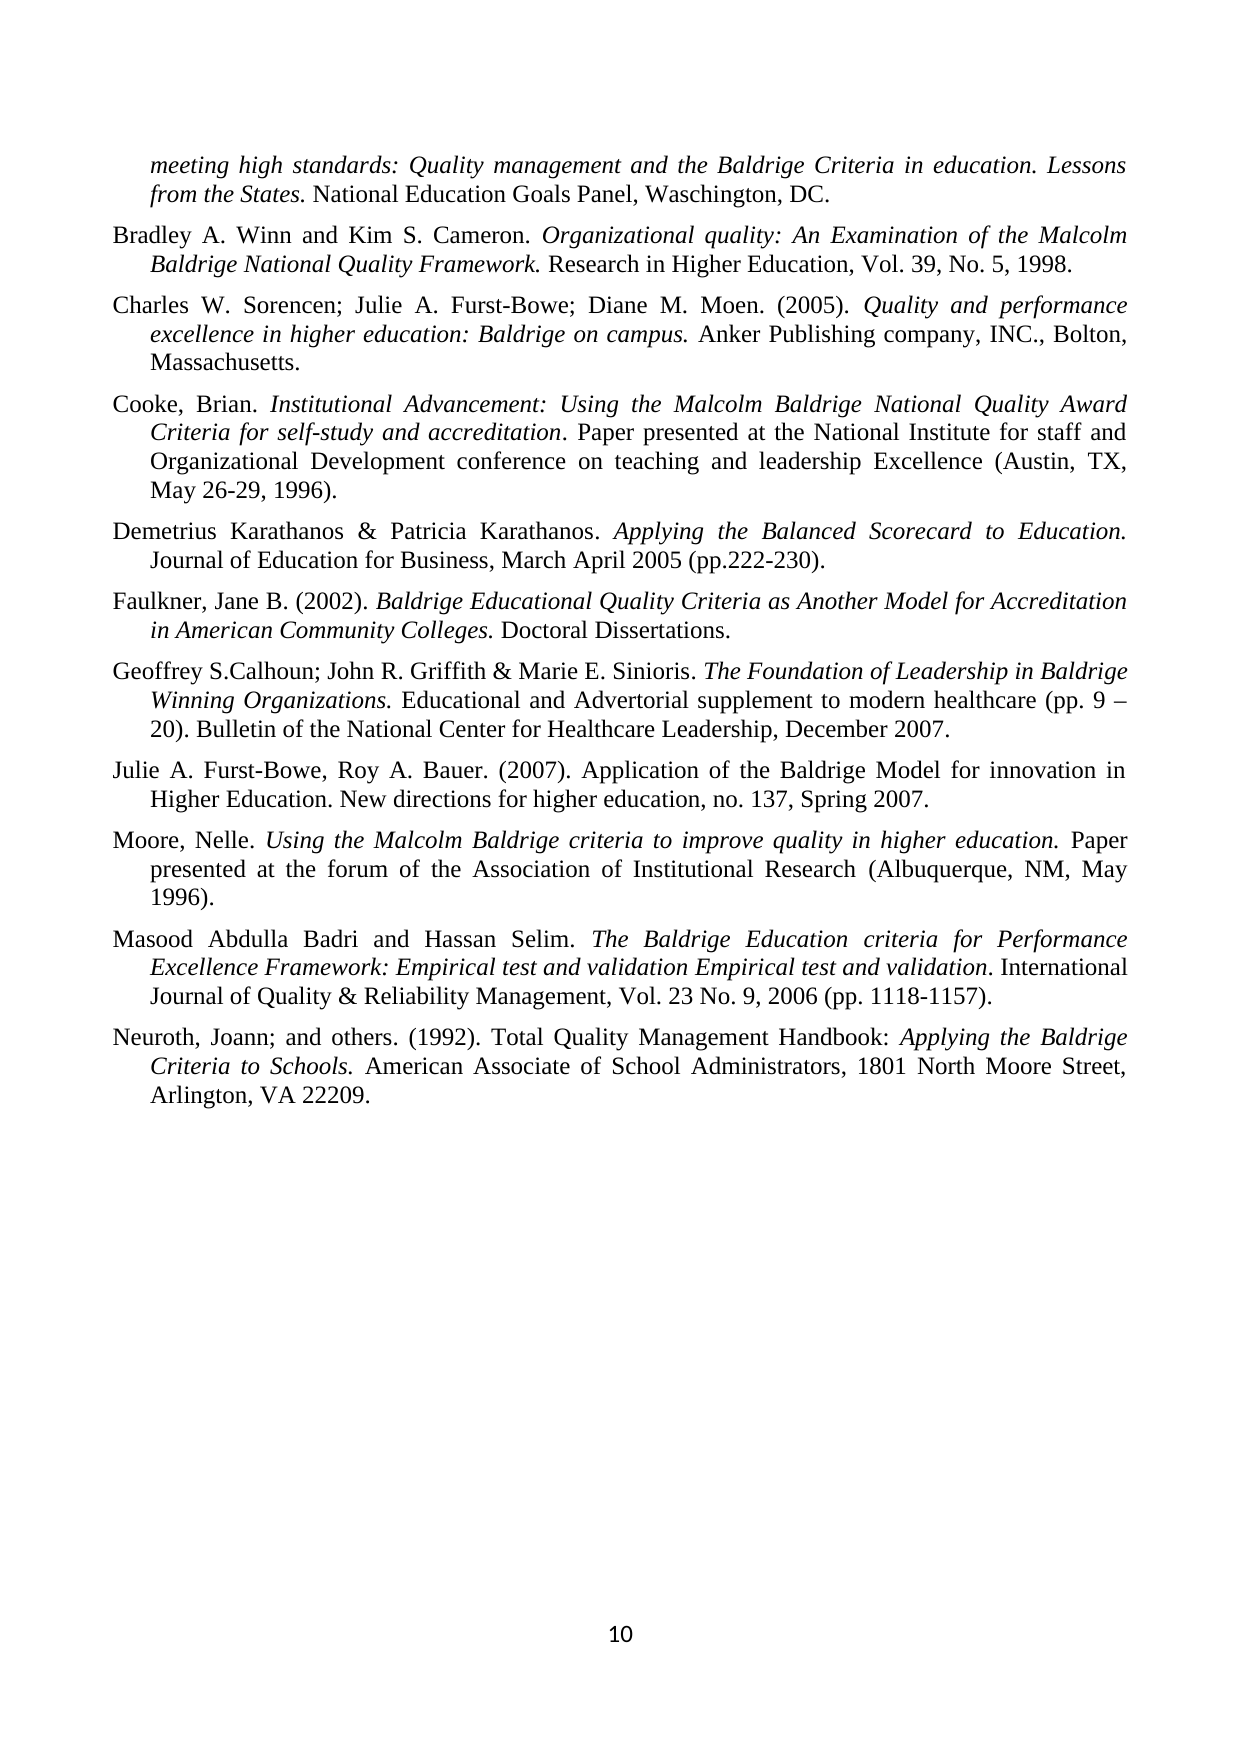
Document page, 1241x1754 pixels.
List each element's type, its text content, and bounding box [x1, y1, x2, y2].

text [112, 150, 1128, 207]
text Bradley A. Winn and Kim S. Cameron. Organizational quality: An Examination of the Malcolm Baldrige National Quality Framework. Research in Higher Education, Vol. 39, No. 5, 1998. [112, 220, 1128, 277]
text Julie A. Furst-Bowe, Roy A. Bauer. (2007). Application of the Baldrige Model for innovation in Higher Education. New directions for higher education, no. 137, Spring 2007. [112, 755, 1128, 812]
text Demetrius Karathanos & Patricia Karathanos. Applying the Balanced Scorecard to Education. Journal of Education for Business, March April 2005 (pp.222-230). [112, 516, 1128, 574]
text Neuroth, Joann; and others. (1992). Total Quality Management Handbook: Applying the Baldrige Criteria to Schools. American Associate of School Administrators, 1801 North Moore Street, Arlington, VA 22209. [112, 1022, 1128, 1109]
text Faulkner, Jane B. (2002). Baldrige Educational Quality Criteria as Another Model for Accreditation in American Community Colleges. Doctoral Dissertations. [112, 586, 1128, 644]
text Geoffrey S.Calhoun; John R. Griffith & Marie E. Sinioris. The Foundation of Leadership in Baldrige Winning Organizations. Educational and Advertorial supplement to modern healthcare (pp. 9 – 20). Bulletin of the National Center for Healthcare Leadership, December 2007. [112, 656, 1128, 742]
text Masood Abdulla Badri and Hassan Selim. The Baldrige Education criteria for Performance Excellence Framework: Empirical test and validation Empirical test and validation. International Journal of Quality & Reliability Management, Vol. 23 No. 9, 2006 (pp. 1118-1157). [112, 924, 1128, 1010]
text Cooke, Brian. Institutional Advancement: Using the Malcolm Baldrige National Quality Award Criteria for self-study and accreditation. Paper presented at the National Institute for staff and Organizational Development conference on teaching and leadership Excellence (Austin, TX, May 26-29, 1996). [112, 389, 1128, 504]
text Charles W. Sorencen; Julie A. Furst-Bowe; Diane M. Moen. (2005). Quality and performance excellence in higher education: Baldrige on campus. Anker Publishing company, INC., Bolton, Massachusetts. [112, 290, 1128, 376]
text Moore, Nelle. Using the Malcolm Baldrige criteria to improve quality in higher education. Paper presented at the forum of the Association of Institutional Research (Albuquerque, NM, May 1996). [112, 825, 1128, 911]
